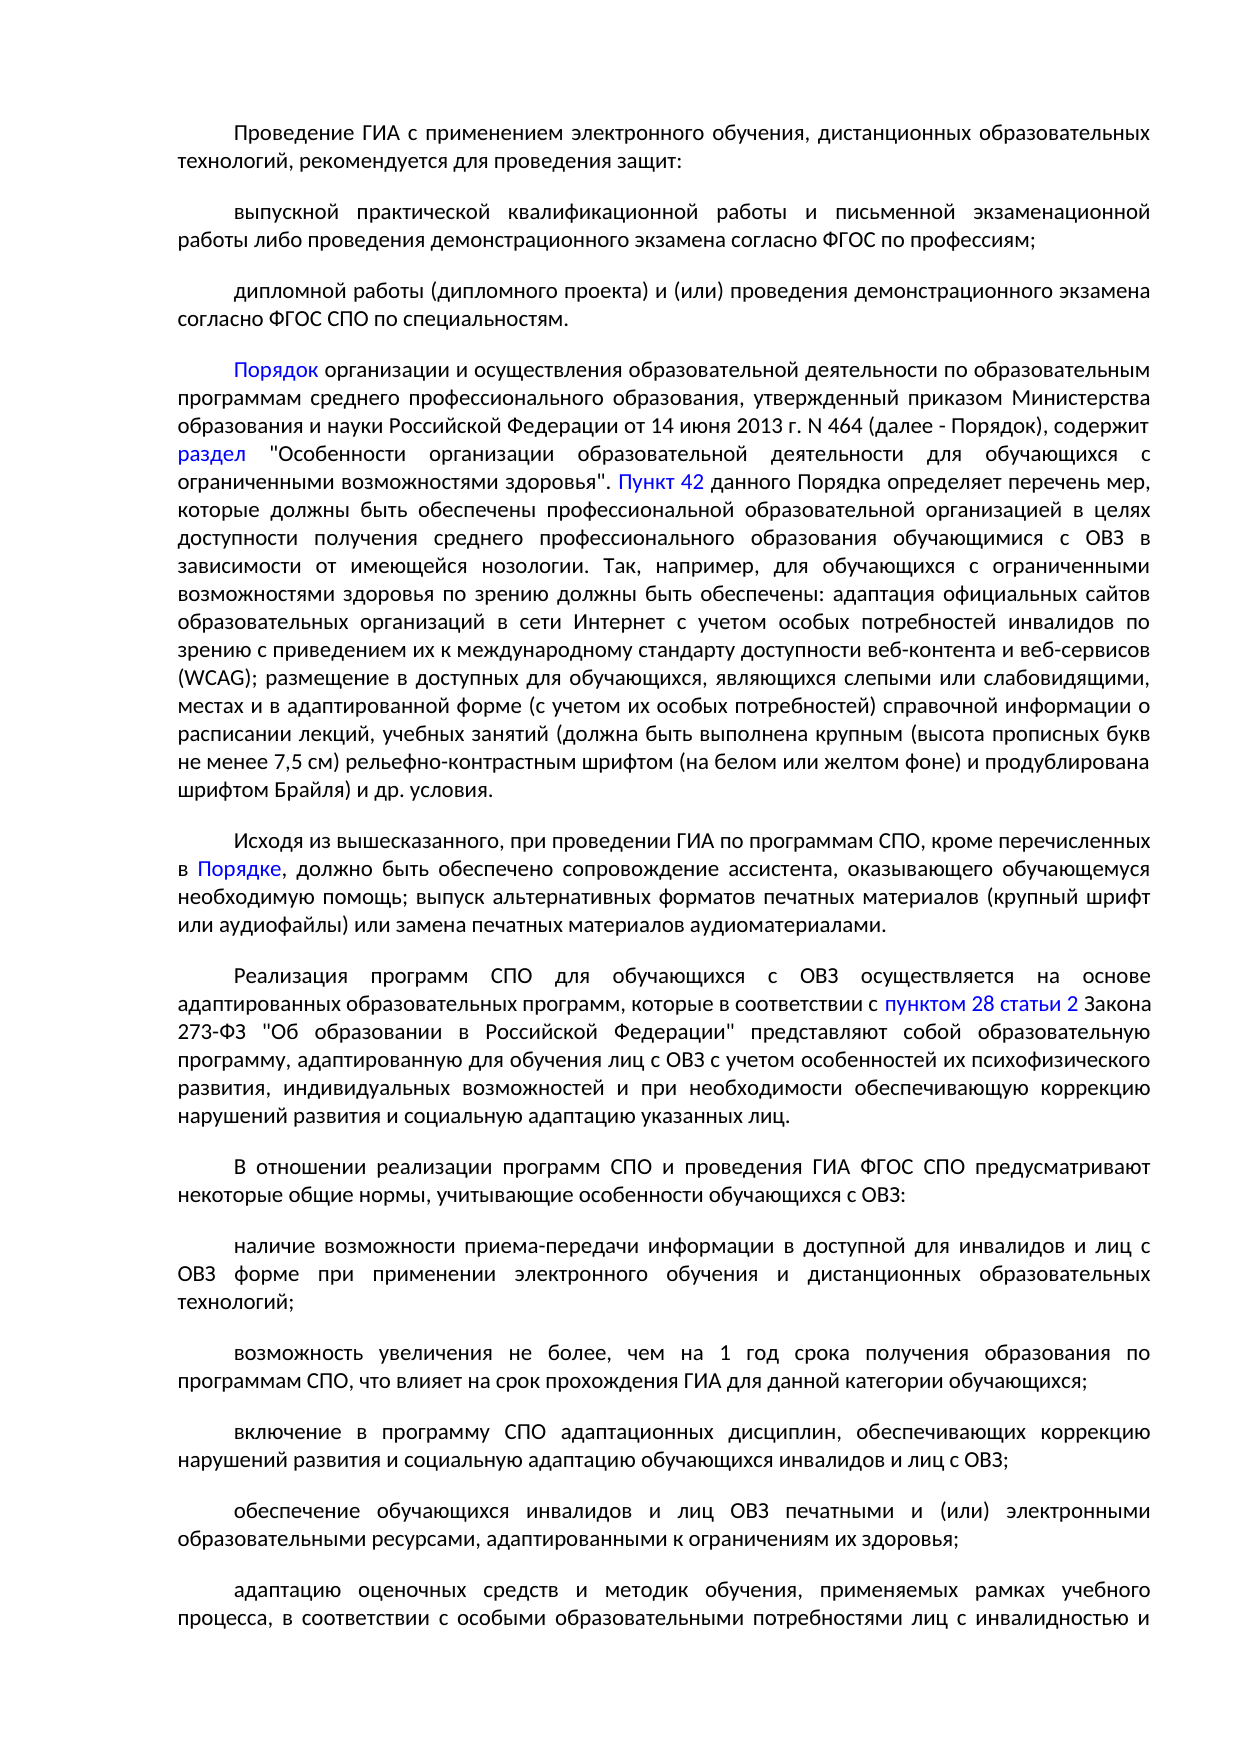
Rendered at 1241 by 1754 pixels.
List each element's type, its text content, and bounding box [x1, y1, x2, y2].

text включение в программу СПО адаптационных дисциплин, обеспечивающих коррекцию нарушений развития и социальную адаптацию обучающихся инвалидов и лиц с ОВЗ; [177, 1417, 1152, 1473]
text Исходя из вышесказанного, при проведении ГИА по программам СПО, кроме перечисленных в Порядке, должно быть обеспечено сопровождение ассистента, оказывающего обучающемуся необходимую помощь; выпуск альтернативных форматов печатных материалов (крупный шрифт или аудиофайлы) или замена печатных материалов аудиоматериалами. [177, 826, 1152, 938]
text выпускной практической квалификационной работы и письменной экзаменационной работы либо проведения демонстрационного экзамена согласно ФГОС по профессиям; [177, 197, 1152, 253]
text обеспечение обучающихся инвалидов и лиц ОВЗ печатными и (или) электронными образовательными ресурсами, адаптированными к ограничениям их здоровья; [177, 1496, 1152, 1552]
text возможность увеличения не более, чем на 1 год срока получения образования по программам СПО, что влияет на срок прохождения ГИА для данной категории обучающихся; [177, 1338, 1152, 1394]
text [177, 1575, 1152, 1631]
text В отношении реализации программ СПО и проведения ГИА ФГОС СПО предусматривают некоторые общие нормы, учитывающие особенности обучающихся с ОВЗ: [177, 1152, 1152, 1208]
text Проведение ГИА с применением электронного обучения, дистанционных образовательных технологий, рекомендуется для проведения защит: [177, 118, 1152, 174]
text дипломной работы (дипломного проекта) и (или) проведения демонстрационного экзамена согласно ФГОС СПО по специальностям. [177, 276, 1152, 332]
text Реализация программ СПО для обучающихся с ОВЗ осуществляется на основе адаптированных образовательных программ, которые в соответствии с пунктом 28 статьи 2 Закона 273-ФЗ "Об образовании в Российской Федерации" представляют собой образовательную программу, адаптированную для обучения лиц с ОВЗ с учетом особенностей их психофизического развития, индивидуальных возможностей и при необходимости обеспечивающую коррекцию нарушений развития и социальную адаптацию указанных лиц. [177, 961, 1152, 1129]
text Порядок организации и осуществления образовательной деятельности по образовательным программам среднего профессионального образования, утвержденный приказом Министерства образования и науки Российской Федерации от 14 июня 2013 г. N 464 (далее - Порядок), содержит раздел "Особенности организации образовательной деятельности для обучающихся с ограниченными возможностями здоровья". Пункт 42 данного Порядка определяет перечень мер, которые должны быть обеспечены профессиональной образовательной организацией в целях доступности получения среднего профессионального образования обучающимися с ОВЗ в зависимости от имеющейся нозологии. Так, например, для обучающихся с ограниченными возможностями здоровья по зрению должны быть обеспечены: адаптация официальных сайтов образовательных организаций в сети Интернет с учетом особых потребностей инвалидов по зрению с приведением их к международному стандарту доступности веб-контента и веб-сервисов (WCAG); размещение в доступных для обучающихся, являющихся слепыми или слабовидящими, местах и в адаптированной форме (с учетом их особых потребностей) справочной информации о расписании лекций, учебных занятий (должна быть выполнена крупным (высота прописных букв не менее 7,5 см) рельефно-контрастным шрифтом (на белом или желтом фоне) и продублирована шрифтом Брайля) и др. условия. [177, 355, 1152, 803]
text наличие возможности приема-передачи информации в доступной для инвалидов и лиц с ОВЗ форме при применении электронного обучения и дистанционных образовательных технологий; [177, 1231, 1152, 1315]
